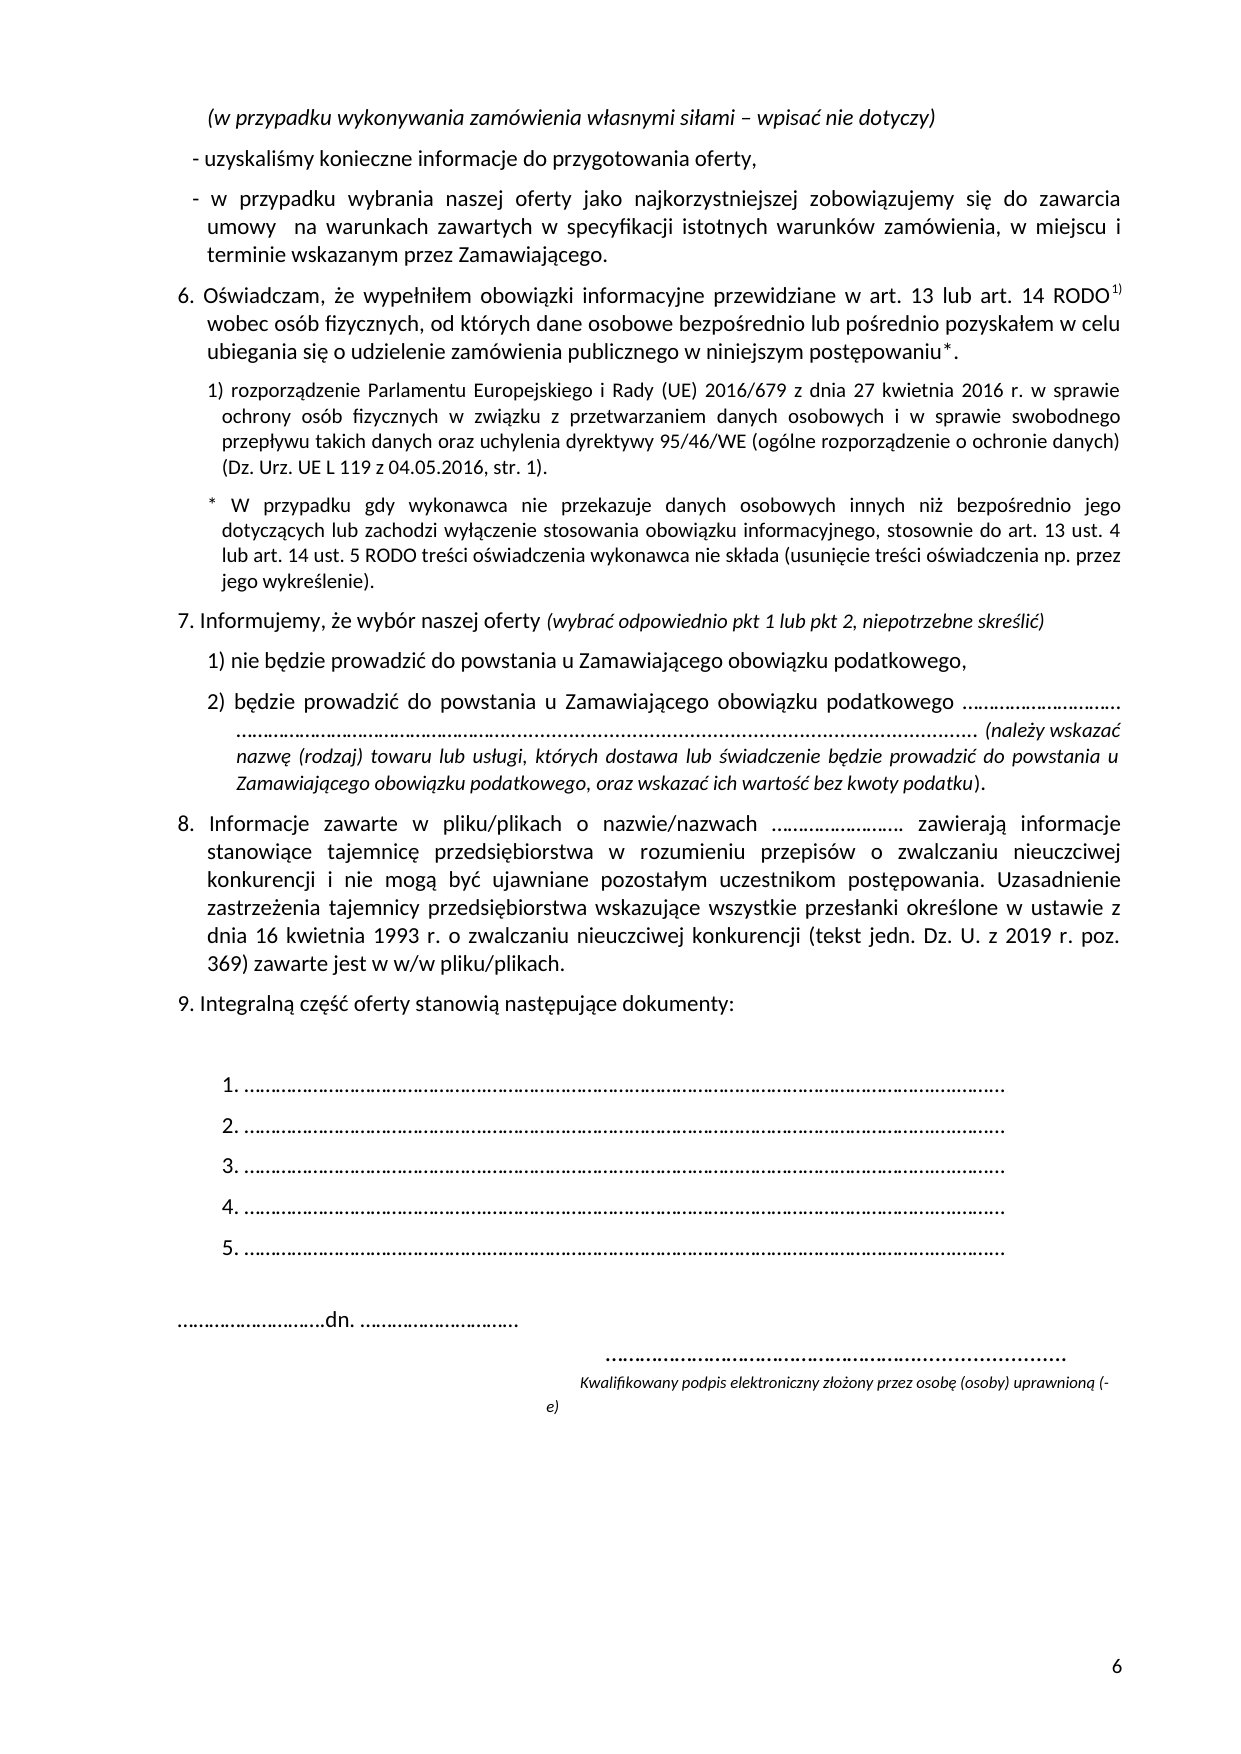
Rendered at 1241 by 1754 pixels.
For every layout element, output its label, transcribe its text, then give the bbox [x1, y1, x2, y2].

text Kwalifikowany podpis elektroniczny złożony przez osobę (osoby) uprawnioną (-e) [546, 1373, 1122, 1416]
text 1. ……………………………………….………………………………………………………………………….….……... [222, 1071, 1122, 1099]
text 5. ……………………………………….………………………………………………………………………….….……... [222, 1233, 1122, 1261]
text 6. Oświadczam, że wypełniłem obowiązki informacyjne przewidziane w art. 13 lub art. 14 RODO1) wobec osób fizycznych, od których dane osobowe bezpośrednio lub pośrednio pozyskałem w celu ubiegania się o udzielenie zamówienia publicznego w niniejszym postępowaniu*. [177, 281, 1122, 365]
text ………………………………………………........................ [605, 1338, 1122, 1368]
text - w przypadku wybrania naszej oferty jako najkorzystniejszej zobowiązujemy się do zawarcia umowy na warunkach zawartych w specyfikacji istotnych warunków zamówienia, w miejscu i terminie wskazanym przez Zamawiającego. [192, 184, 1122, 268]
text 8. Informacje zawarte w pliku/plikach o nazwie/nazwach ……………………. zawierają informacje stanowiące tajemnicę przedsiębiorstwa w rozumieniu przepisów o zwalczaniu nieuczciwej konkurencji i nie mogą być ujawniane pozostałym uczestnikom postępowania. Uzasadnienie zastrzeżenia tajemnicy przedsiębiorstwa wskazujące wszystkie przesłanki określone w ustawie z dnia 16 kwietnia 1993 r. o zwalczaniu nieuczciwej konkurencji (tekst jedn. Dz. U. z 2019 r. poz. 369) zawarte jest w w/w pliku/plikach. [177, 809, 1122, 977]
text 9. Integralną część oferty stanowią następujące dokumenty: [177, 989, 1122, 1018]
text 3. ……………………………………….………………………………………………………………………….….……... [222, 1152, 1122, 1180]
text - uzyskaliśmy konieczne informacje do przygotowania oferty, [192, 144, 1122, 172]
text 7. Informujemy, że wybór naszej oferty (wybrać odpowiednio pkt 1 lub pkt 2, niepotrzebne skreślić) [177, 606, 1122, 634]
text 1) rozporządzenie Parlamentu Europejskiego i Rady (UE) 2016/679 z dnia 27 kwietnia 2016 r. w sprawie ochrony osób fizycznych w związku z przetwarzaniem danych osobowych i w sprawie swobodnego przepływu takich danych oraz uchylenia dyrektywy 95/46/WE (ogólne rozporządzenie o ochronie danych) (Dz. Urz. UE L 119 z 04.05.2016, str. 1). [207, 378, 1122, 479]
text * W przypadku gdy wykonawca nie przekazuje danych osobowych innych niż bezpośrednio jego dotyczących lub zachodzi wyłączenie stosowania obowiązku informacyjnego, stosownie do art. 13 ust. 4 lub art. 14 ust. 5 RODO treści oświadczenia wykonawca nie składa (usunięcie treści oświadczenia np. przez jego wykreślenie). [207, 492, 1122, 593]
text 4. ……………………………………….………………………………………………………………………….….……... [222, 1192, 1122, 1220]
text ……………………….dn. ………………………… [177, 1305, 1122, 1333]
text (w przypadku wykonywania zamówienia własnymi siłami – wpisać nie dotyczy) [207, 103, 1122, 131]
text 2) będzie prowadzić do powstania u Zamawiającego obowiązku podatkowego ………………………… …………………………………………….................................................................................. (należy wskazać nazwę (rodzaj) towaru lub usługi, których dostawa lub świadczenie będzie prowadzić do powstania u Zamawiającego obowiązku podatkowego, oraz wskazać ich wartość bez kwoty podatku). [207, 687, 1122, 796]
text 2. ……………………………………….………………………………………………………………………….….……... [222, 1111, 1122, 1139]
text 1) nie będzie prowadzić do powstania u Zamawiającego obowiązku podatkowego, [207, 646, 1122, 674]
